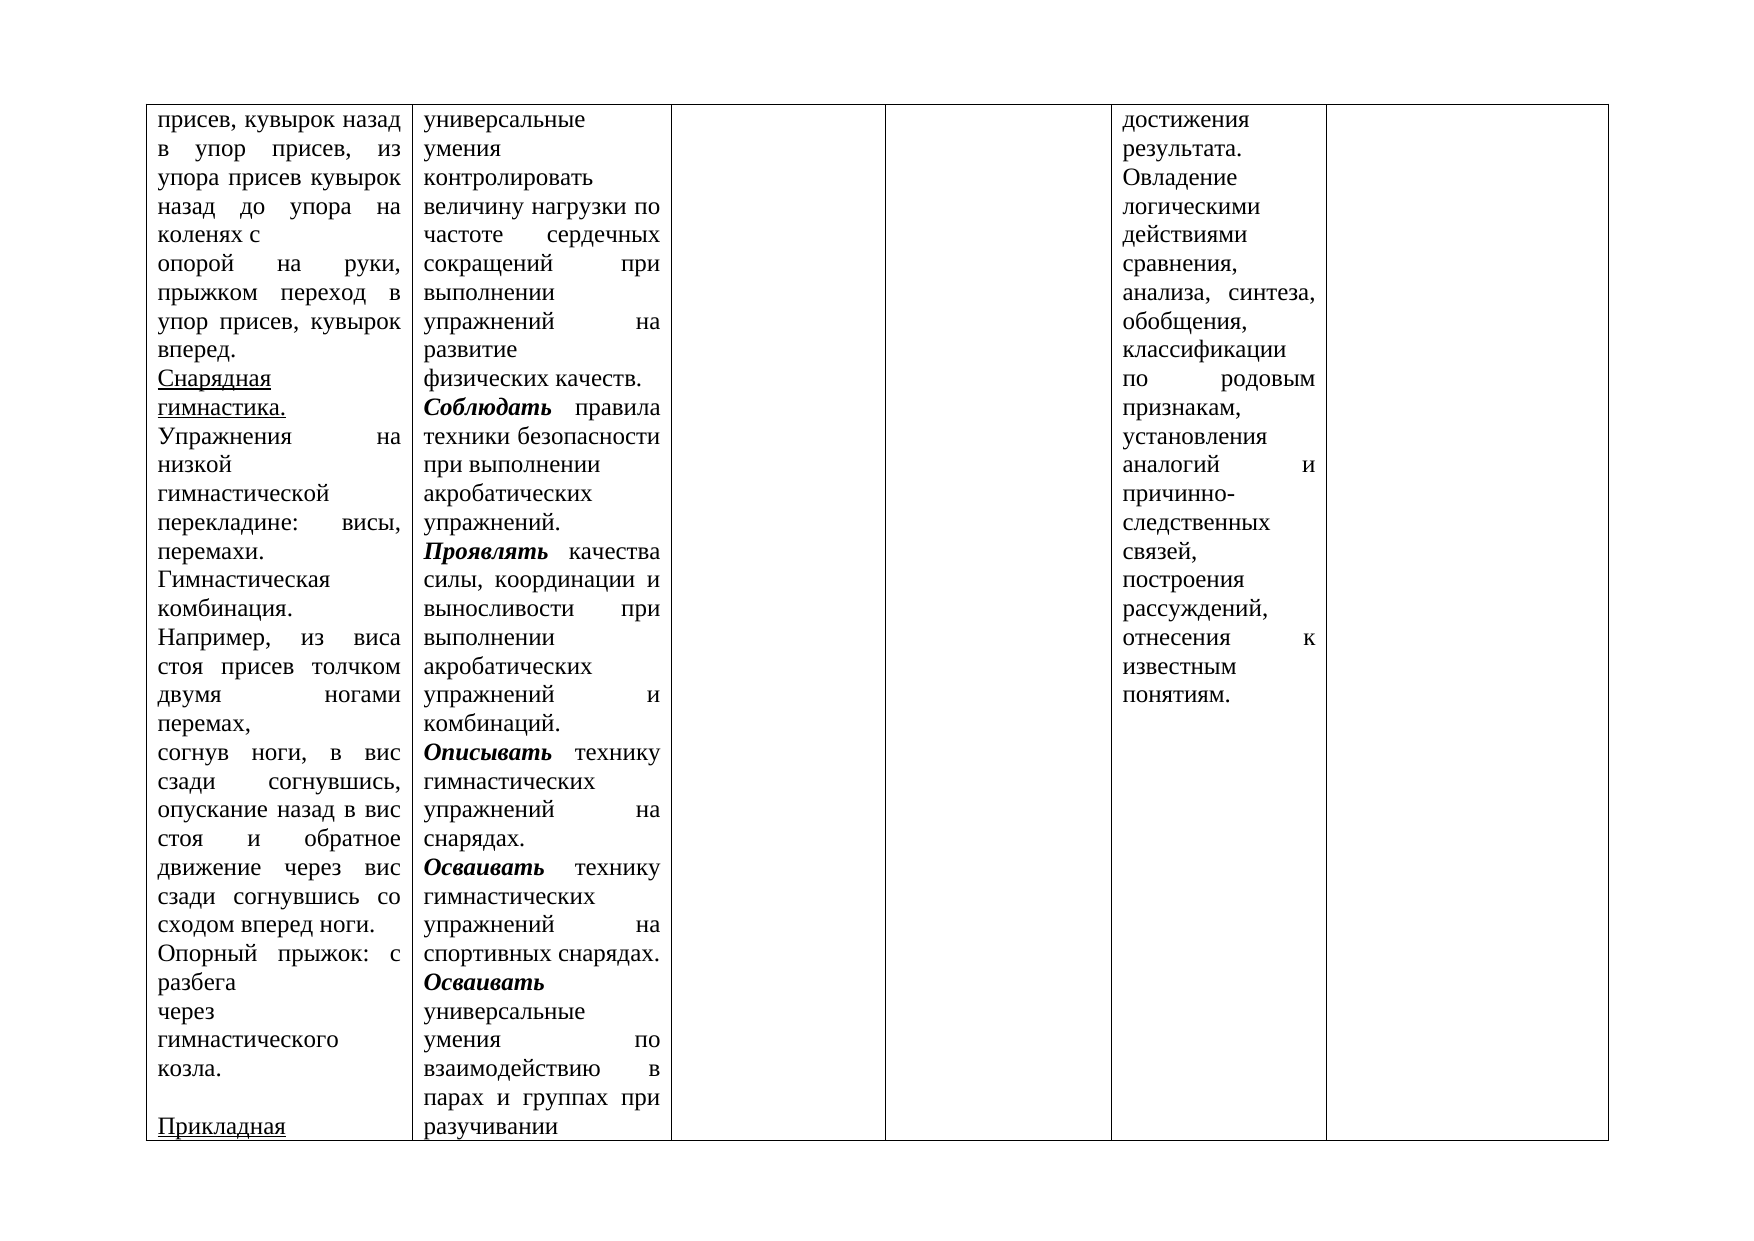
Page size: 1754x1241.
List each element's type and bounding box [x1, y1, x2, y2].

table_cell [147, 105, 412, 1139]
table_cell [1327, 105, 1608, 1139]
table_cell [672, 105, 885, 1139]
table_cell [1112, 105, 1326, 1139]
table_cell [413, 105, 671, 1139]
table_cell [886, 105, 1111, 1139]
